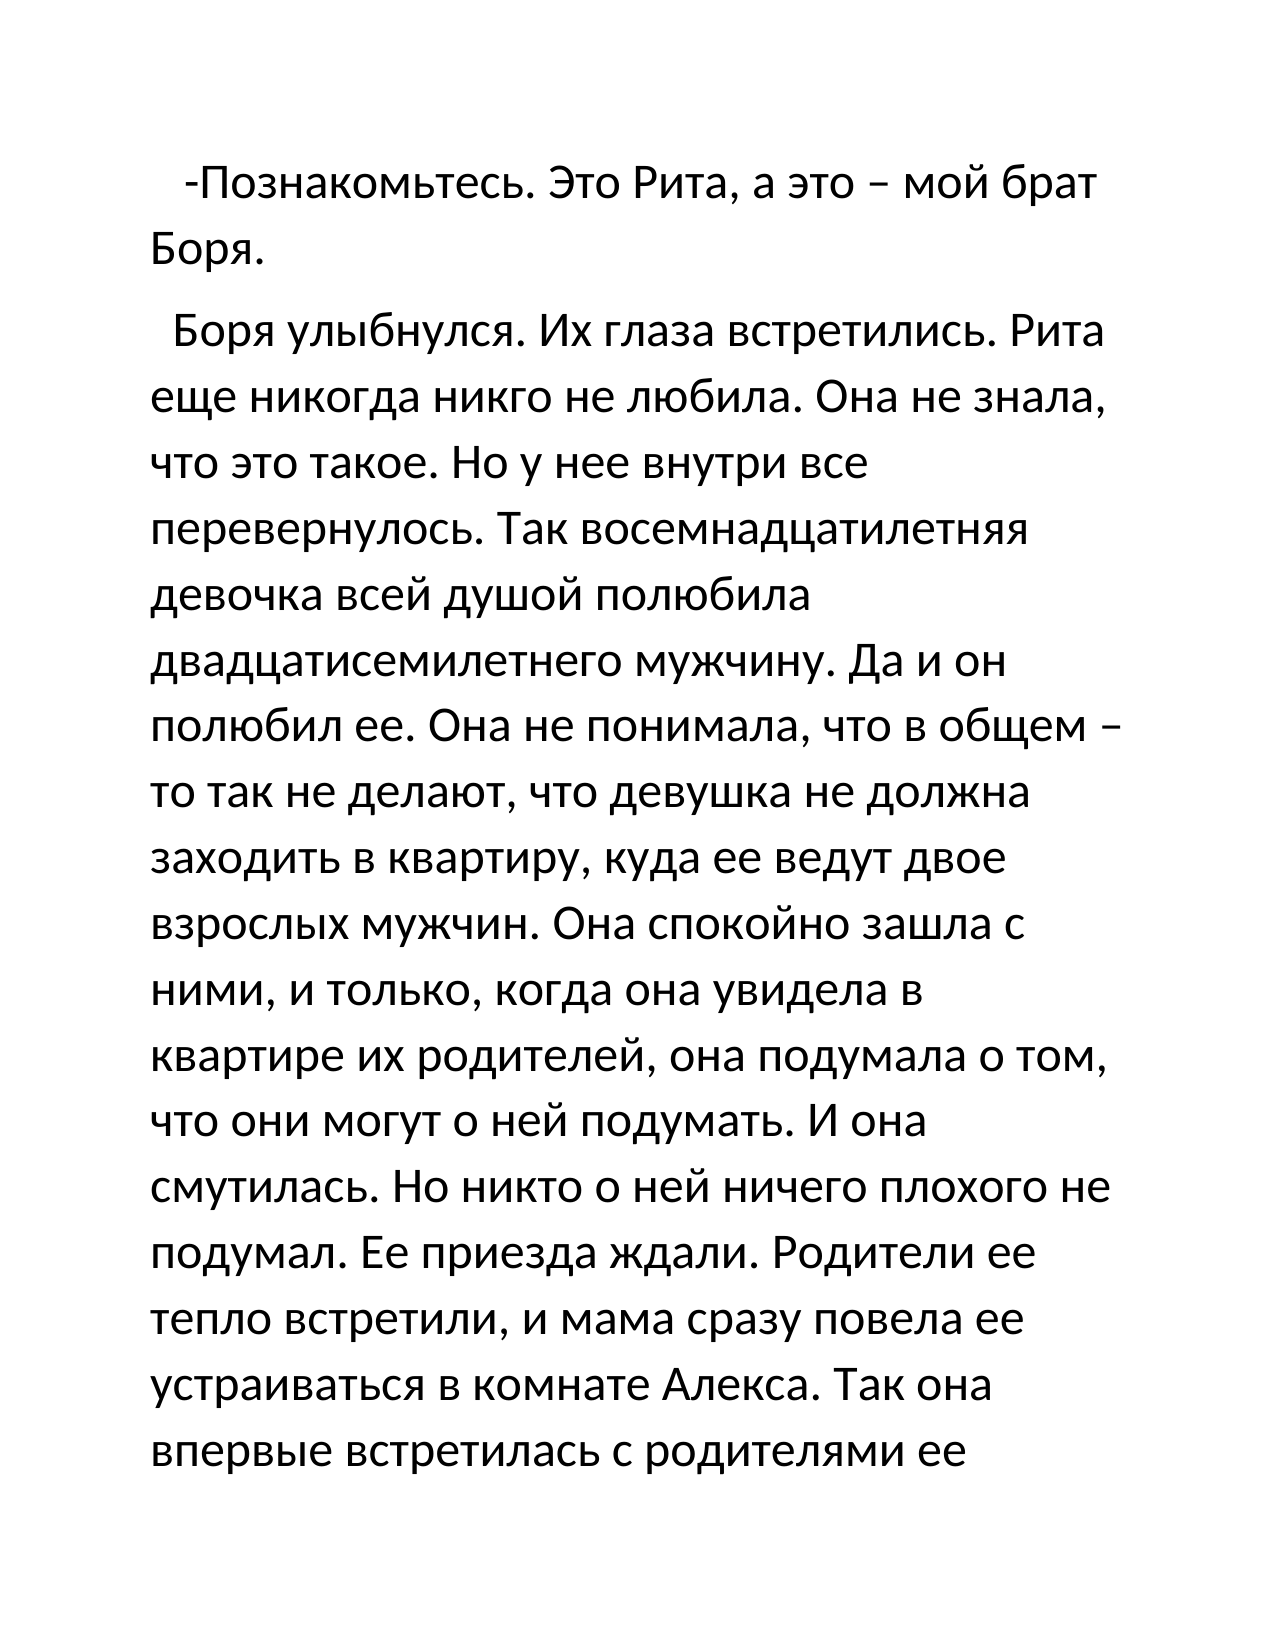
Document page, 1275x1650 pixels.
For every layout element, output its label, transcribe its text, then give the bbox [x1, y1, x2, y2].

text -Познакомьтесь. Это Рита, а это – мой брат Боря. [150, 150, 1125, 277]
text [150, 298, 1125, 1478]
